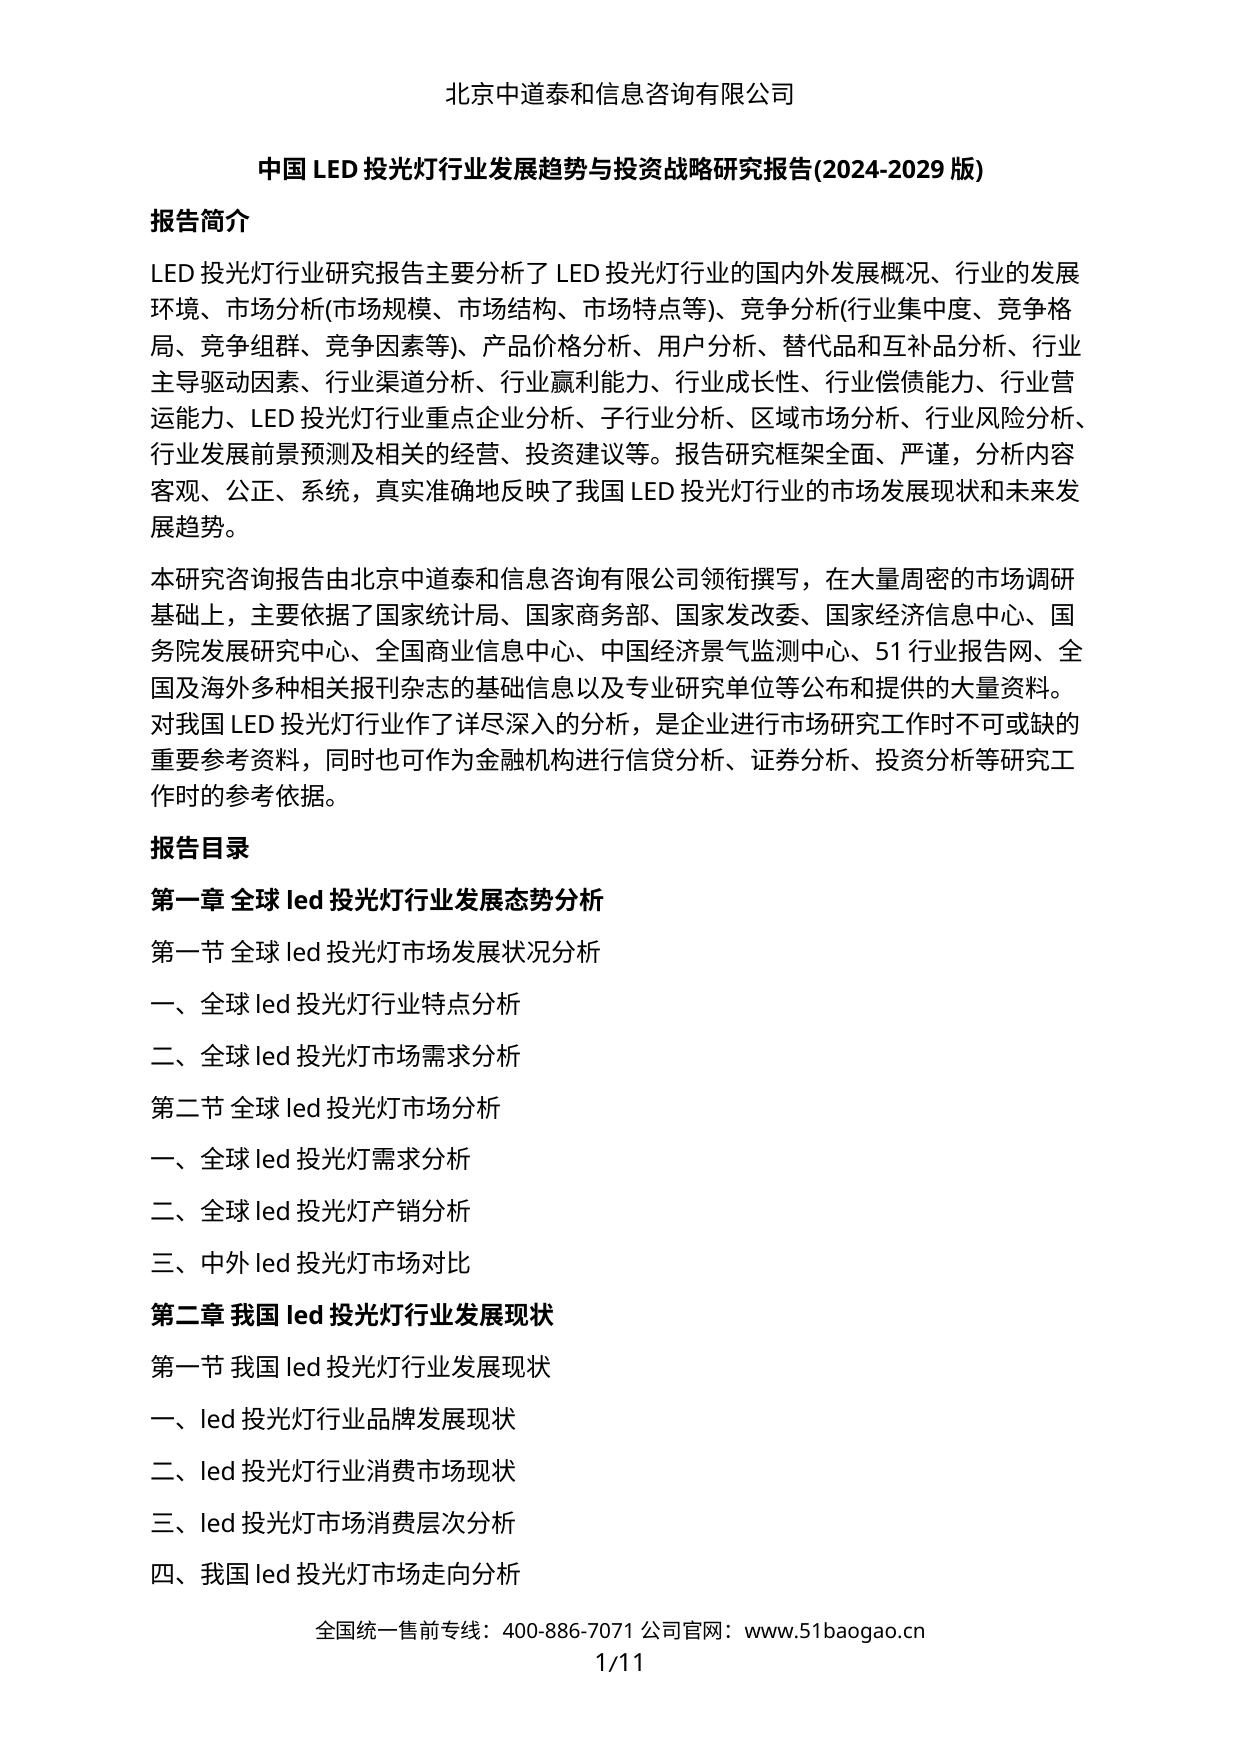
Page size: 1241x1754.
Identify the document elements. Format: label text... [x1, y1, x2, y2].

text 报告简介 [150, 202, 1090, 238]
text 一、led投光灯行业品牌发展现状 [150, 1399, 1090, 1436]
text 中国LED投光灯行业发展趋势与投资战略研究报告(2024-2029版) [150, 150, 1090, 186]
text 第二章 我国led投光灯行业发展现状 [150, 1296, 1090, 1332]
text 三、中外led投光灯市场对比 [150, 1244, 1090, 1280]
text 三、led投光灯市场消费层次分析 [150, 1503, 1090, 1539]
text 第一章 全球led投光灯行业发展态势分析 [150, 881, 1090, 917]
text 第一节 我国led投光灯行业发展现状 [150, 1347, 1090, 1384]
text 四、我国led投光灯市场走向分析 [150, 1555, 1090, 1591]
text 报告目录 [150, 829, 1090, 865]
text 本研究咨询报告由北京中道泰和信息咨询有限公司领衔撰写，在大量周密的市场调研基础上，主要依据了国家统计局、国家商务部、国家发改委、国家经济信息中心、国务院发展研究中心、全国商业信息中心、中国经济景气监测中心、51行业报告网、全国及海外多种相关报刊杂志的基础信息以及专业研究单位等公布和提供的大量资料。对我国LED投光灯行业作了详尽深入的分析，是企业进行市场研究工作时不可或缺的重要参考资料，同时也可作为金融机构进行信贷分析、证券分析、投资分析等研究工作时的参考依据。 [150, 559, 1090, 813]
text 一、全球led投光灯行业特点分析 [150, 984, 1090, 1021]
text 二、全球led投光灯市场需求分析 [150, 1036, 1090, 1072]
text 第二节 全球led投光灯市场分析 [150, 1088, 1090, 1124]
text 第一节 全球led投光灯市场发展状况分析 [150, 932, 1090, 969]
text 二、全球led投光灯产销分析 [150, 1192, 1090, 1228]
text 一、全球led投光灯需求分析 [150, 1140, 1090, 1176]
text LED投光灯行业研究报告主要分析了LED投光灯行业的国内外发展概况、行业的发展环境、市场分析(市场规模、市场结构、市场特点等)、竞争分析(行业集中度、竞争格局、竞争组群、竞争因素等)、产品价格分析、用户分析、替代品和互补品分析、行业主导驱动因素、行业渠道分析、行业赢利能力、行业成长性、行业偿债能力、行业营运能力、LED投光灯行业重点企业分析、子行业分析、区域市场分析、行业风险分析、行业发展前景预测及相关的经营、投资建议等。报告研究框架全面、严谨，分析内容客观、公正、系统，真实准确地反映了我国LED投光灯行业的市场发展现状和未来发展趋势。 [150, 254, 1090, 544]
text 二、led投光灯行业消费市场现状 [150, 1451, 1090, 1487]
